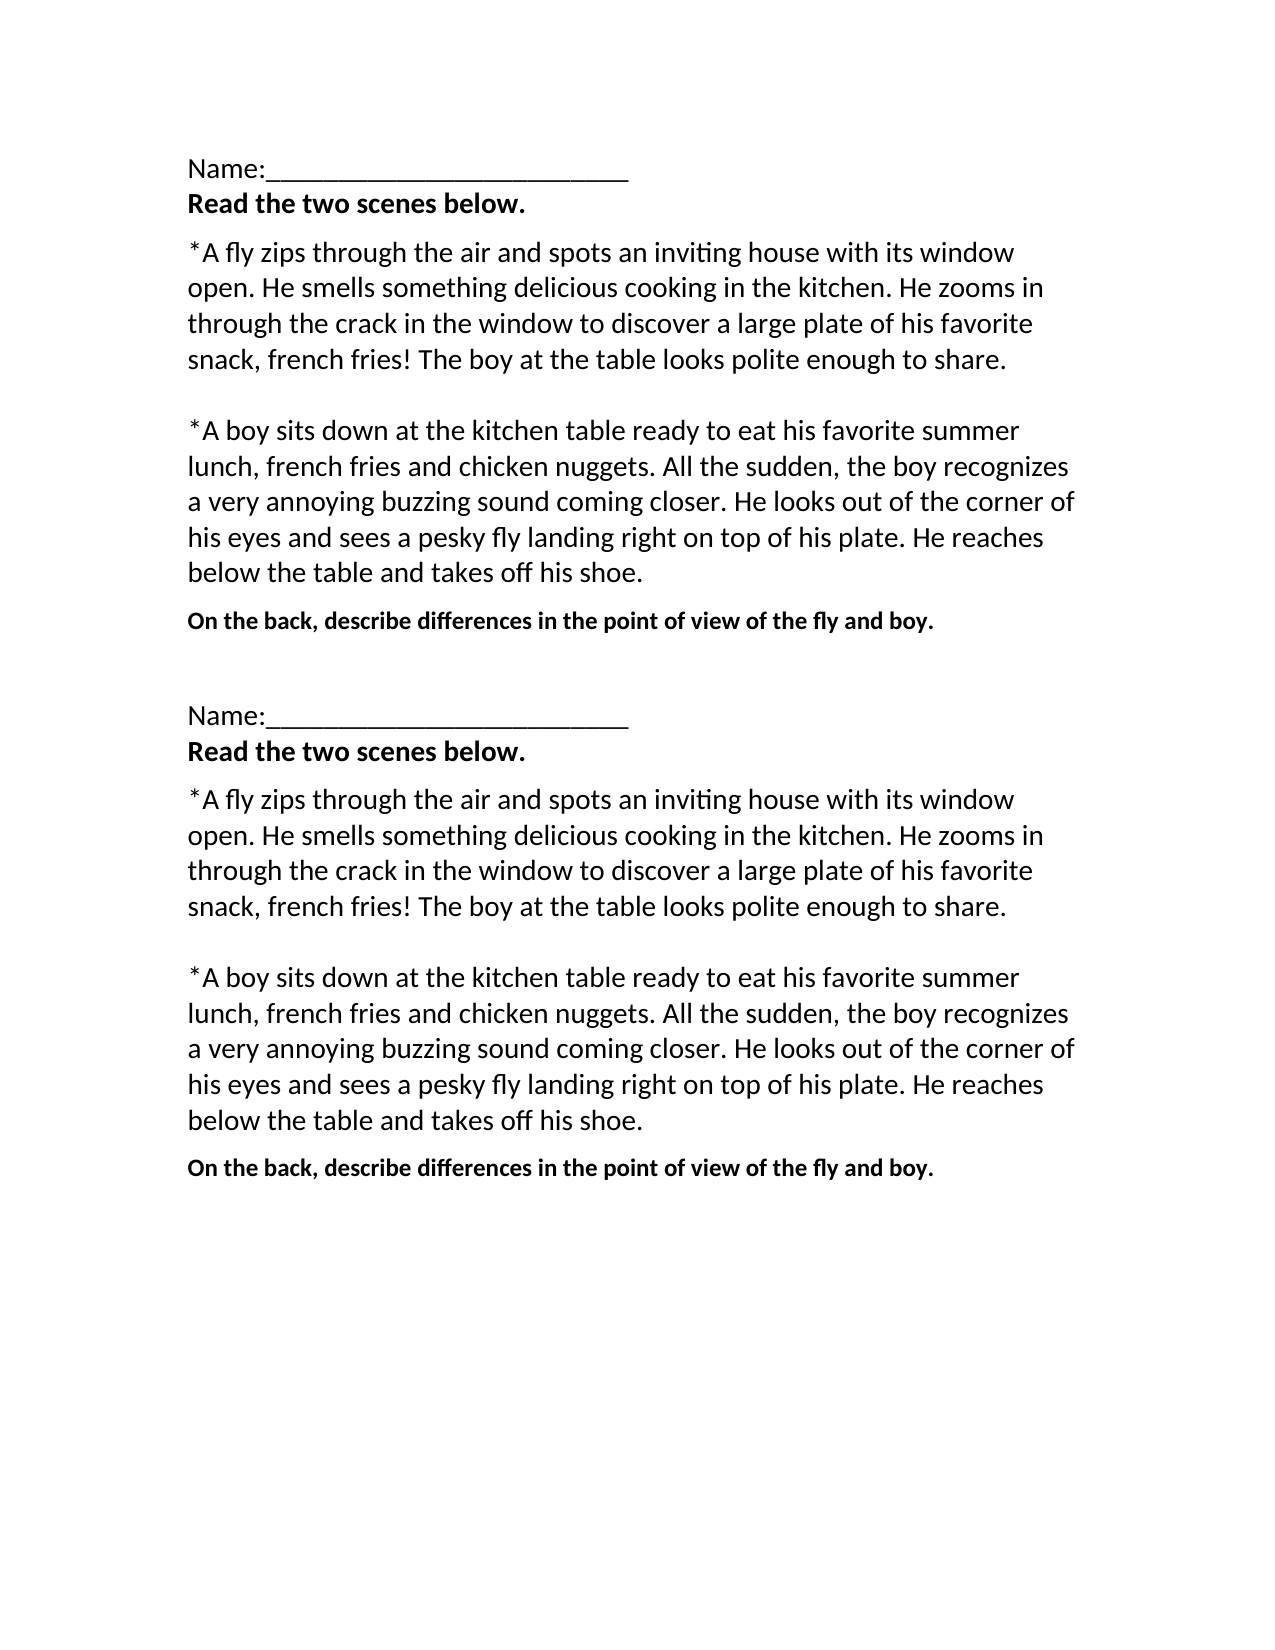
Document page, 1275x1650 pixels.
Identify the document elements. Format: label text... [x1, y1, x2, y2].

text Name:_________________________ [187, 150, 1087, 186]
text *A fly zips through the air and spots an inviting house with its window open. He smells something delicious cooking in the kitchen. He zooms in through the crack in the window to discover a large plate of his favorite snack, french fries! The boy at the table looks polite enough to share. [187, 234, 1087, 376]
text *A boy sits down at the kitchen table ready to eat his favorite summer lunch, french fries and chicken nuggets. All the sudden, the boy recognizes a very annoying buzzing sound coming closer. He looks out of the corner of his eyes and sees a pesky fly landing right on top of his plate. He reaches below the table and takes off his shoe. [187, 959, 1087, 1137]
text On the back, describe differences in the point of view of the fly and boy. [187, 1152, 1087, 1183]
text *A boy sits down at the kitchen table ready to eat his favorite summer lunch, french fries and chicken nuggets. All the sudden, the boy recognizes a very annoying buzzing sound coming closer. He looks out of the corner of his eyes and sees a pesky fly landing right on top of his plate. He reaches below the table and takes off his shoe. [187, 412, 1087, 590]
text Read the two scenes below. [187, 733, 1087, 768]
text On the back, describe differences in the point of view of the fly and boy. [187, 606, 1087, 636]
text Name:_________________________ [187, 697, 1087, 733]
text Read the two scenes below. [187, 186, 1087, 221]
text *A fly zips through the air and spots an inviting house with its window open. He smells something delicious cooking in the kitchen. He zooms in through the crack in the window to discover a large plate of his favorite snack, french fries! The boy at the table looks polite enough to share. [187, 781, 1087, 923]
